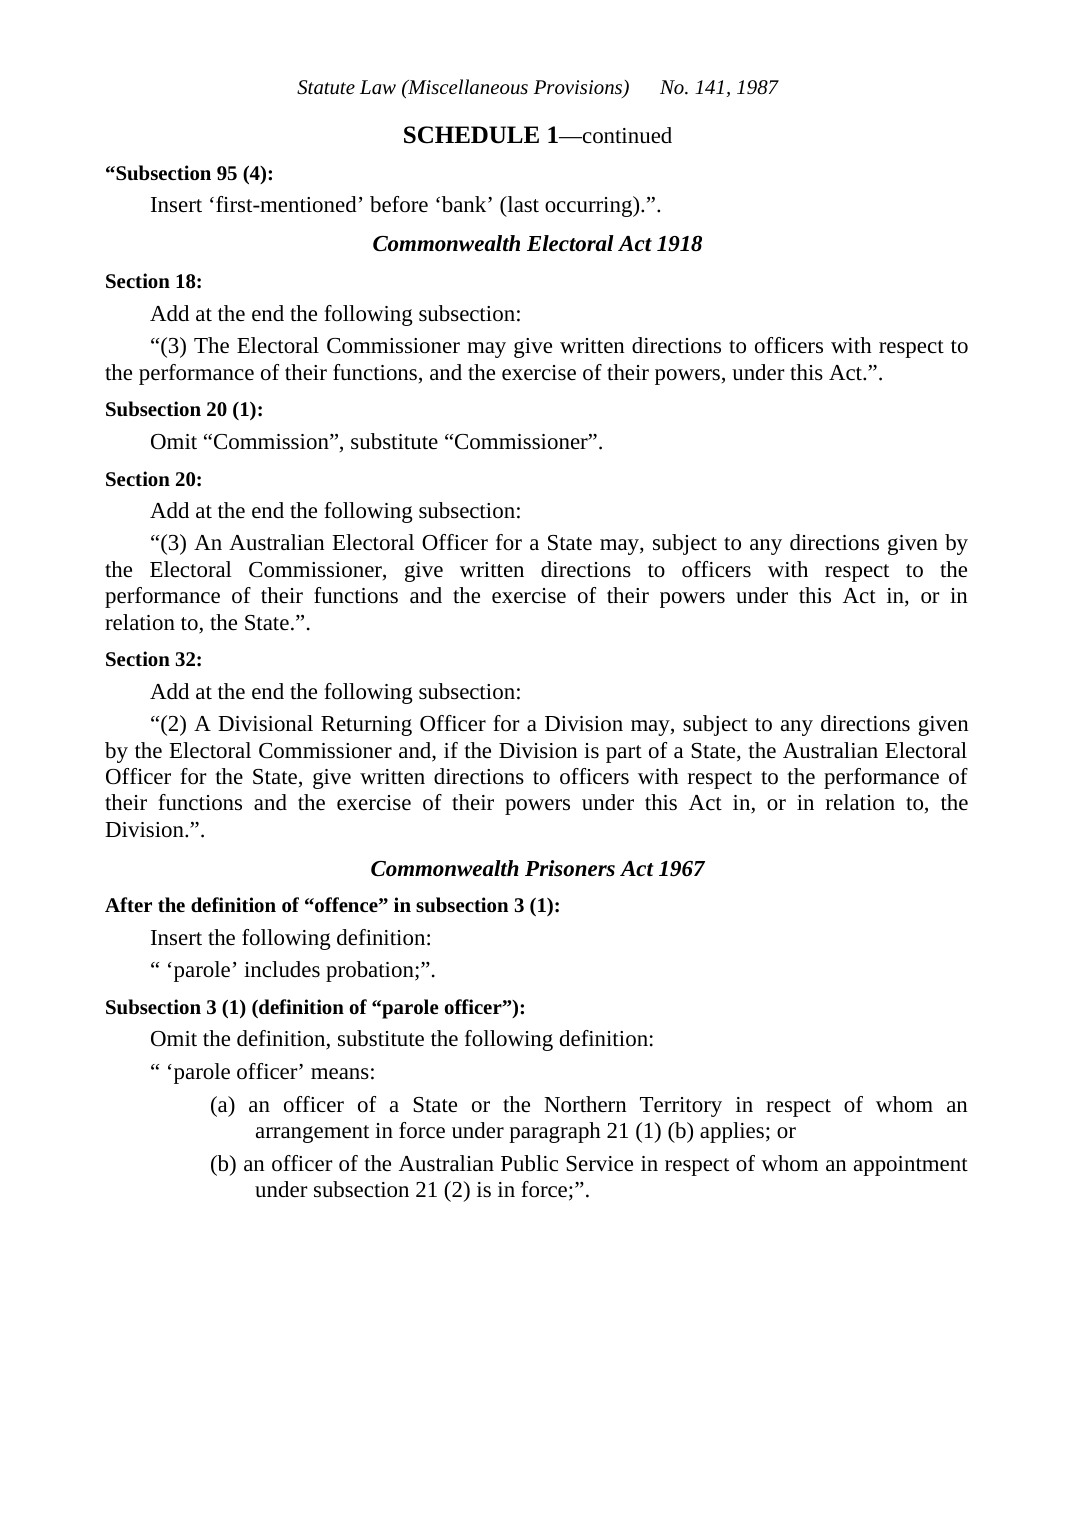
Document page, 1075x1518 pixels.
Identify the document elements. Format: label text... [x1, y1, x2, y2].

text Add at the end the following subsection: [105, 299, 970, 326]
text (b) an officer of the Australian Public Service in respect of whom an appointment under subsection 21 (2) is in force;”. [210, 1150, 970, 1202]
text Section 32: [105, 647, 970, 671]
text Add at the end the following subsection: [105, 678, 970, 704]
text After the definition of “offence” in subsection 3 (1): [105, 893, 970, 917]
text “(2) A Divisional Returning Officer for a Division may, subject to any directions given by the Electoral Commissioner and, if the Division is part of a State, the Australian Electoral Officer for the State, give written directions to officers with respect to the performance of their functions and the exercise of their powers under this Act in, or in relation to, the Division.”. [105, 710, 970, 842]
text Add at the end the following subsection: [105, 497, 970, 523]
text “(3) An Australian Electoral Officer for a State may, subject to any directions given by the Electoral Commissioner, give written directions to officers with respect to the performance of their functions and the exercise of their powers under this Act in, or in relation to, the State.”. [105, 529, 970, 635]
text Subsection 3 (1) (definition of “parole officer”): [105, 995, 970, 1019]
text Insert ‘first-mentioned’ before ‘bank’ (last occurring).”. [105, 192, 970, 218]
text Subsection 20 (1): [105, 397, 970, 421]
text “ ‘parole’ includes probation;”. [105, 956, 970, 983]
text Omit “Commission”, substitute “Commissioner”. [105, 428, 970, 454]
text Section 18: [105, 269, 970, 293]
text “(3) The Electoral Commissioner may give written directions to officers with respect to the performance of their functions, and the exercise of their powers, under this Act.”. [105, 332, 970, 385]
text “ ‘parole officer’ means: [150, 1058, 970, 1084]
text “Subsection 95 (4): [105, 161, 970, 185]
text (a) an officer of a State or the Northern Territory in respect of whom an arrangement in force under paragraph 21 (1) (b) applies; or [210, 1091, 970, 1143]
text Section 20: [105, 467, 970, 491]
text Insert the following definition: [105, 924, 970, 950]
text SCHEDULE 1—continued [105, 120, 970, 149]
text Commonwealth Prisoners Act 1967 [105, 854, 970, 881]
text Omit the definition, substitute the following definition: [105, 1026, 970, 1052]
text Commonwealth Electoral Act 1918 [105, 230, 970, 257]
